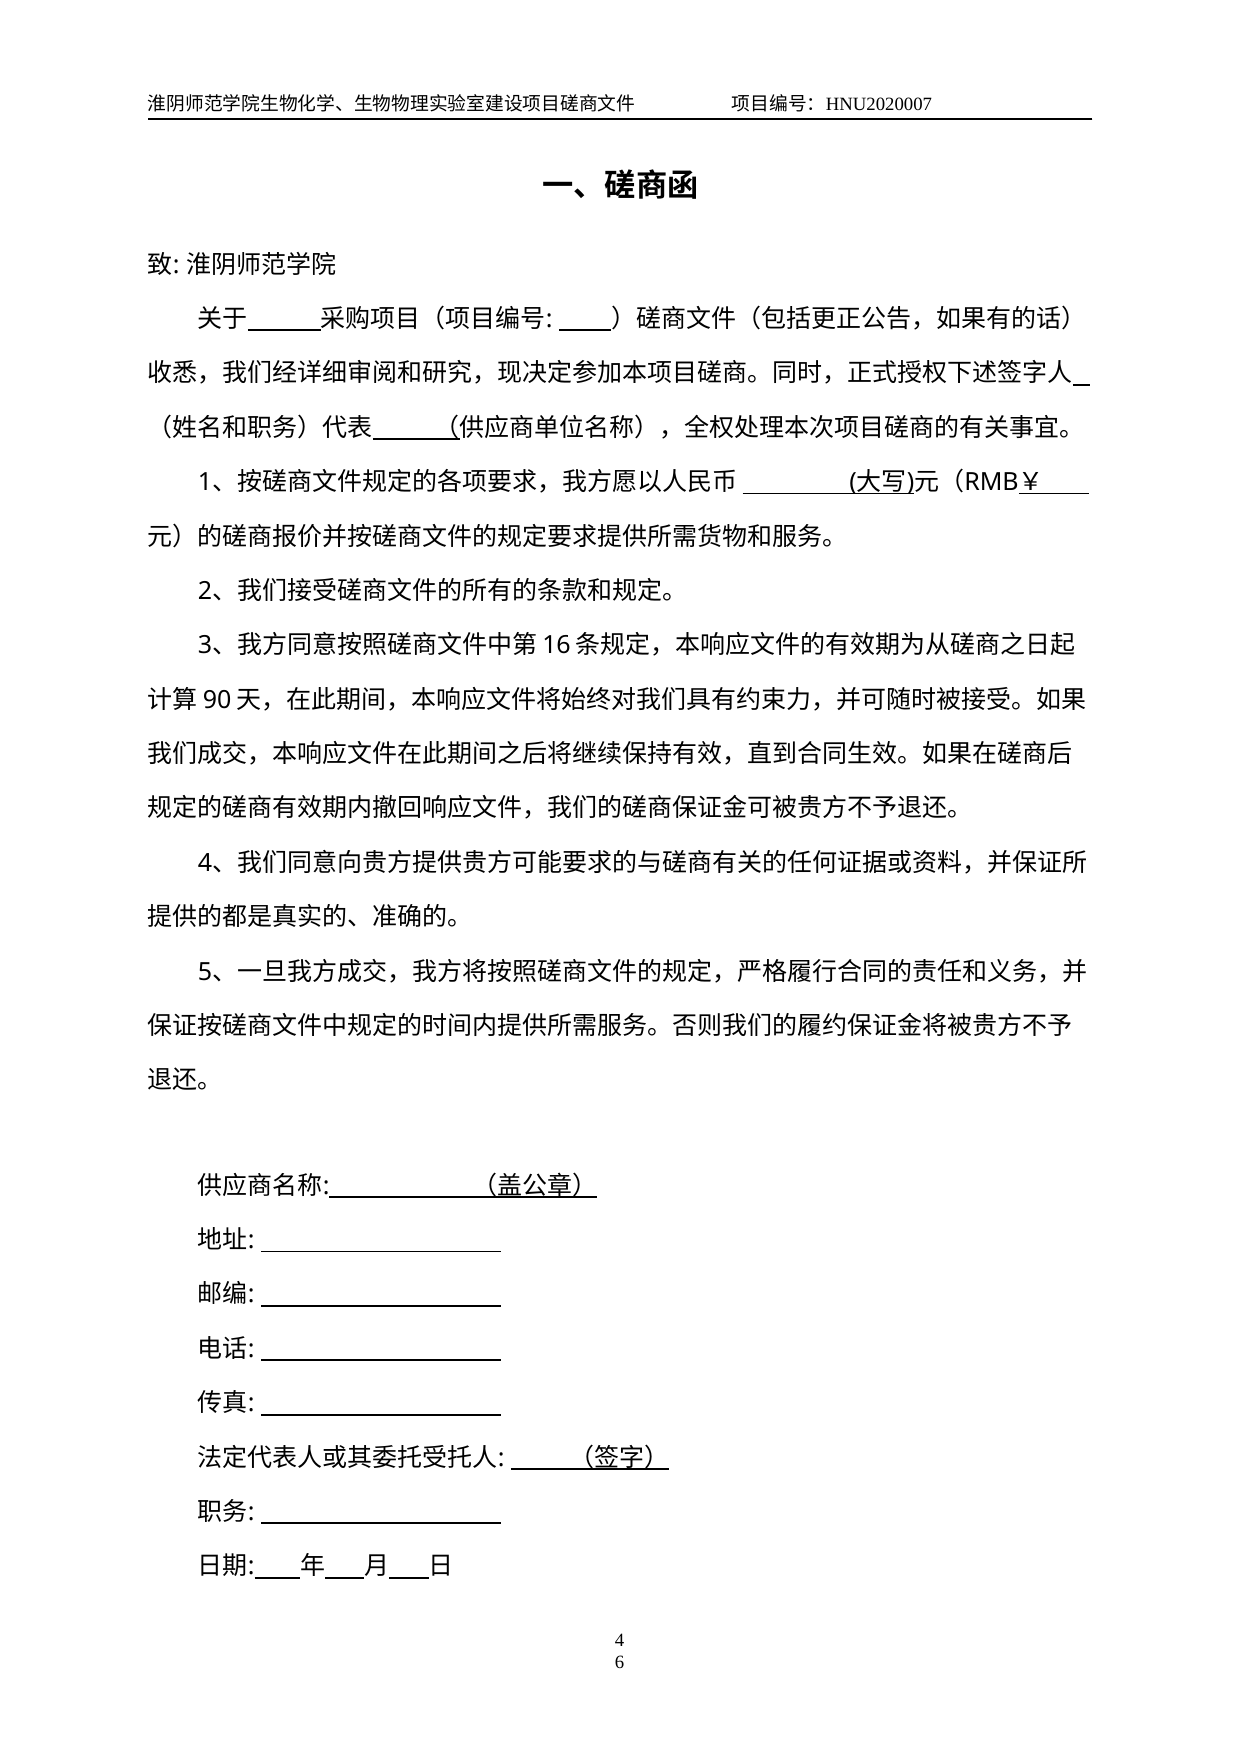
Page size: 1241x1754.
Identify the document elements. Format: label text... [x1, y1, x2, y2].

text 供应商名称: （盖公章） [148, 1165, 1092, 1201]
text 地址: [148, 1219, 1092, 1256]
text 电话: [148, 1328, 1092, 1364]
text 2、我们接受磋商文件的所有的条款和规定。 [148, 570, 1092, 607]
text 职务: [148, 1491, 1092, 1528]
text 3、我方同意按照磋商文件中第16条规定，本响应文件的有效期为从磋商之日起计算90天，在此期间，本响应文件将始终对我们具有约束力，并可随时被接受。如果我们成交，本响应文件在此期间之后将继续保持有效，直到合同生效。如果在磋商后规定的磋商有效期内撤回响应文件，我们的磋商保证金可被贵方不予退还。 [148, 625, 1092, 824]
text 5、一旦我方成交，我方将按照磋商文件的规定，严格履行合同的责任和义务，并保证按磋商文件中规定的时间内提供所需服务。否则我们的履约保证金将被贵方不予退还。 [148, 951, 1092, 1096]
text 关于 采购项目（项目编号: ）磋商文件（包括更正公告，如果有的话）收悉，我们经详细审阅和研究，现决定参加本项目磋商。同时，正式授权下述签字人 （姓名和职务）代表 （供应商单位名称），全权处理本次项目磋商的有关事宜。 [148, 298, 1092, 443]
text 日期: 年 月 日 [148, 1546, 1092, 1582]
text 4、我们同意向贵方提供贵方可能要求的与磋商有关的任何证据或资料，并保证所提供的都是真实的、准确的。 [148, 842, 1092, 933]
text 邮编: [148, 1274, 1092, 1310]
text 一、磋商函 [148, 160, 1092, 205]
text 1、按磋商文件规定的各项要求，我方愿以人民币 (大写)元（RMB￥ 元）的磋商报价并按磋商文件的规定要求提供所需货物和服务。 [148, 462, 1092, 552]
text 致: 淮阴师范学院 [148, 244, 1092, 280]
text 传真: [148, 1383, 1092, 1419]
text 法定代表人或其委托受托人: （签字） [148, 1437, 1092, 1473]
